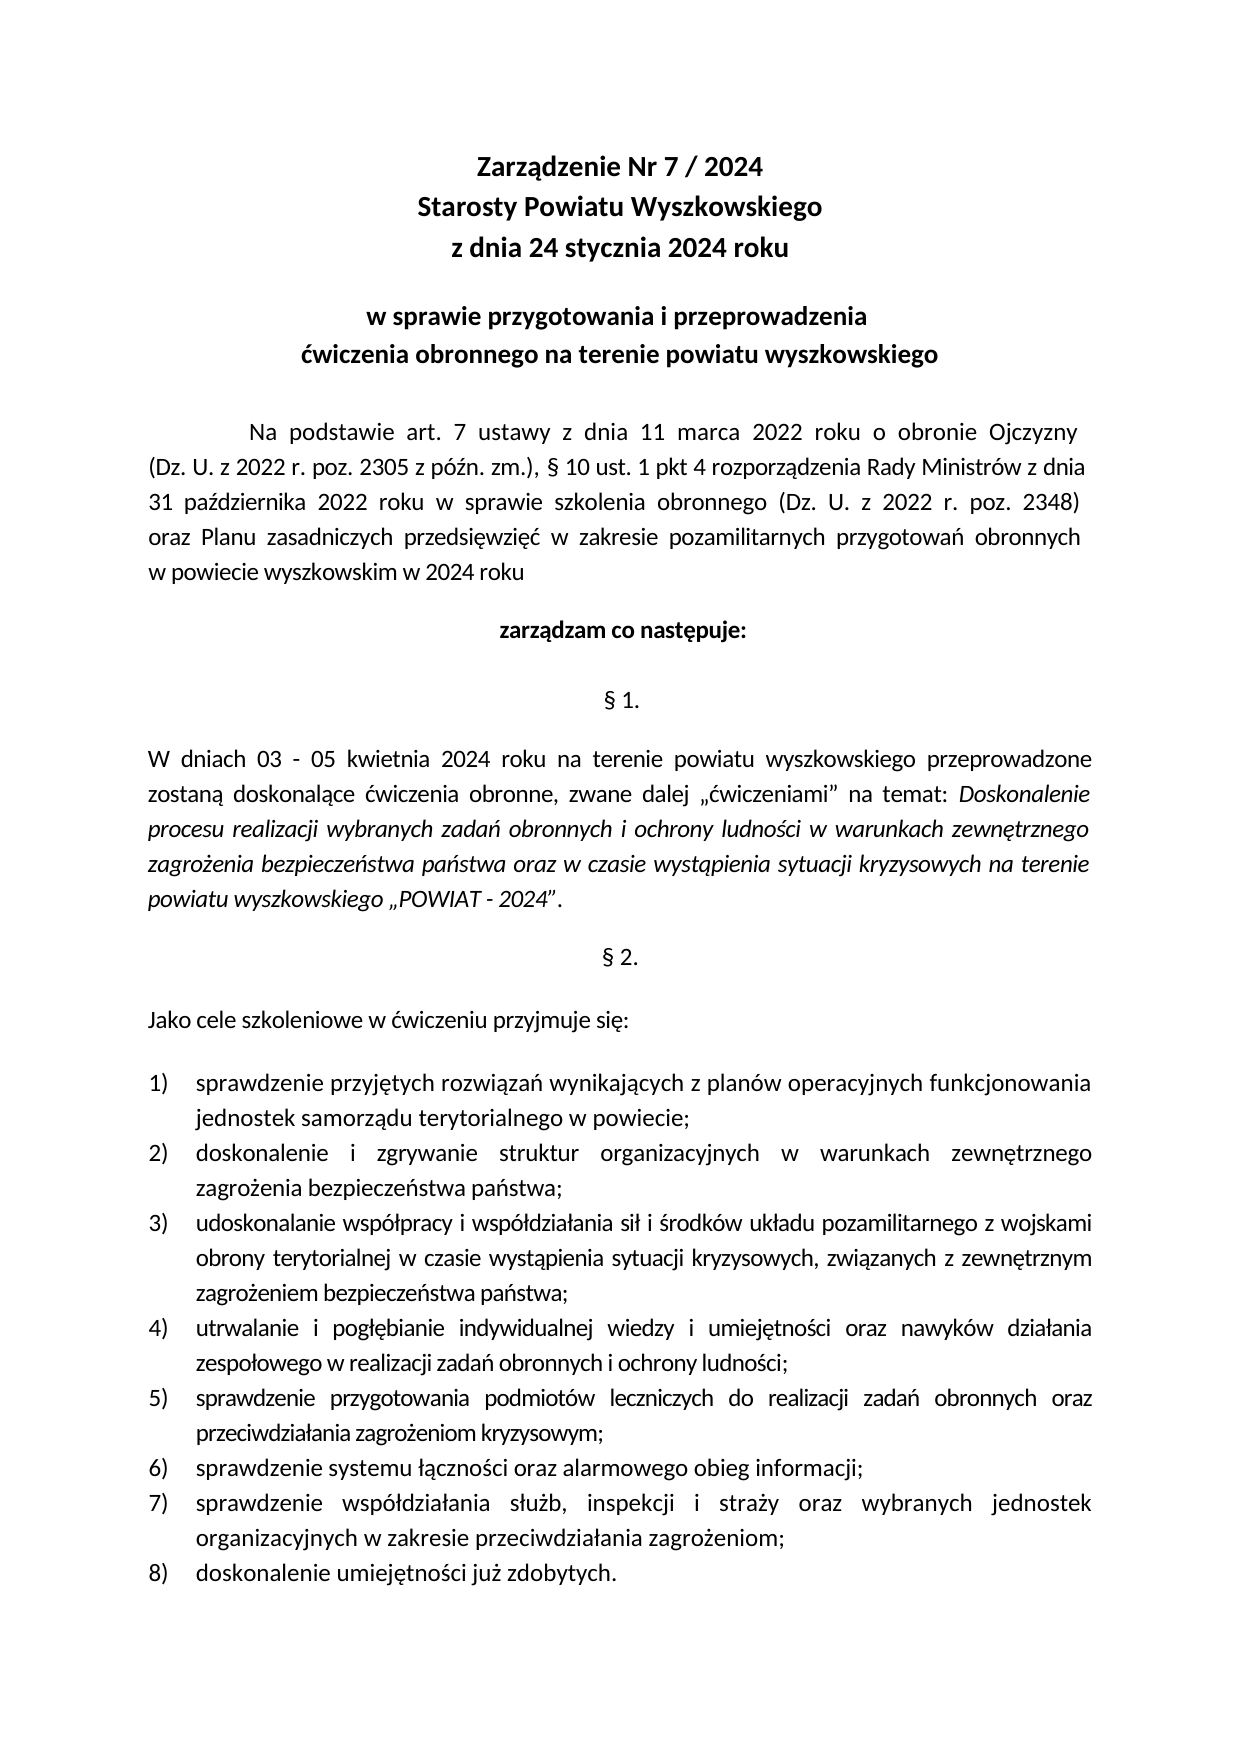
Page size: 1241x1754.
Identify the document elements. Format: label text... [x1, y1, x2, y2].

text zarządzam co następuje: [148, 615, 1093, 645]
text Jako cele szkoleniowe w ćwiczeniu przyjmuje się: [148, 1004, 1093, 1035]
list sprawdzenie przygotowania podmiotów leczniczych do realizacji zadań obronnych oraz przeciwdziałania zagrożeniom kryzysowym; [148, 1383, 1093, 1448]
text Na podstawie art. 7 ustawy z dnia 11 marca 2022 roku o obronie Ojczyzny (Dz. U. z 2022 r. poz. 2305 z późn. zm.), § 10 ust. 1 pkt 4 rozporządzenia Rady Ministrów z dnia 31 października 2022 roku w sprawie szkolenia obronnego (Dz. U. z 2022 r. poz. 2348) oraz Planu zasadniczych przedsięwzięć w zakresie pozamilitarnych przygotowań obronnych w powiecie wyszkowskim w 2024 roku [148, 416, 1093, 587]
text Zarządzenie Nr 7 / 2024 [148, 148, 1093, 183]
text Starosty Powiatu Wyszkowskiego [148, 188, 1093, 224]
text w sprawie przygotowania i przeprowadzenia ćwiczenia obronnego na terenie powiatu wyszkowskiego [148, 299, 1093, 371]
list sprawdzenie przyjętych rozwiązań wynikających z planów operacyjnych funkcjonowania jednostek samorządu terytorialnego w powiecie; [148, 1068, 1093, 1133]
list utrwalanie i pogłębianie indywidualnej wiedzy i umiejętności oraz nawyków działania zespołowego w realizacji zadań obronnych i ochrony ludności; [148, 1313, 1093, 1378]
list sprawdzenie systemu łączności oraz alarmowego obieg informacji; [148, 1453, 1093, 1483]
list sprawdzenie współdziałania służb, inspekcji i straży oraz wybranych jednostek organizacyjnych w zakresie przeciwdziałania zagrożeniom; [148, 1488, 1093, 1553]
text § 2. [148, 941, 1093, 972]
text W dniach 03 - 05 kwietnia 2024 roku na terenie powiatu wyszkowskiego przeprowadzone zostaną doskonalące ćwiczenia obronne, zwane dalej „ćwiczeniami” na temat: Doskonalenie procesu realizacji wybranych zadań obronnych i ochrony ludności w warunkach zewnętrznego zagrożenia bezpieczeństwa państwa oraz w czasie wystąpienia sytuacji kryzysowych na terenie powiatu wyszkowskiego „POWIAT - 2024”. [148, 743, 1093, 913]
list doskonalenie i zgrywanie struktur organizacyjnych w warunkach zewnętrznego zagrożenia bezpieczeństwa państwa; [148, 1138, 1093, 1203]
list udoskonalanie współpracy i współdziałania sił i środków układu pozamilitarnego z wojskami obrony terytorialnej w czasie wystąpienia sytuacji kryzysowych, związanych z zewnętrznym zagrożeniem bezpieczeństwa państwa; [148, 1208, 1093, 1308]
list doskonalenie umiejętności już zdobytych. [148, 1558, 1093, 1588]
text z dnia 24 stycznia 2024 roku [148, 229, 1093, 265]
text § 1. [148, 685, 1089, 715]
